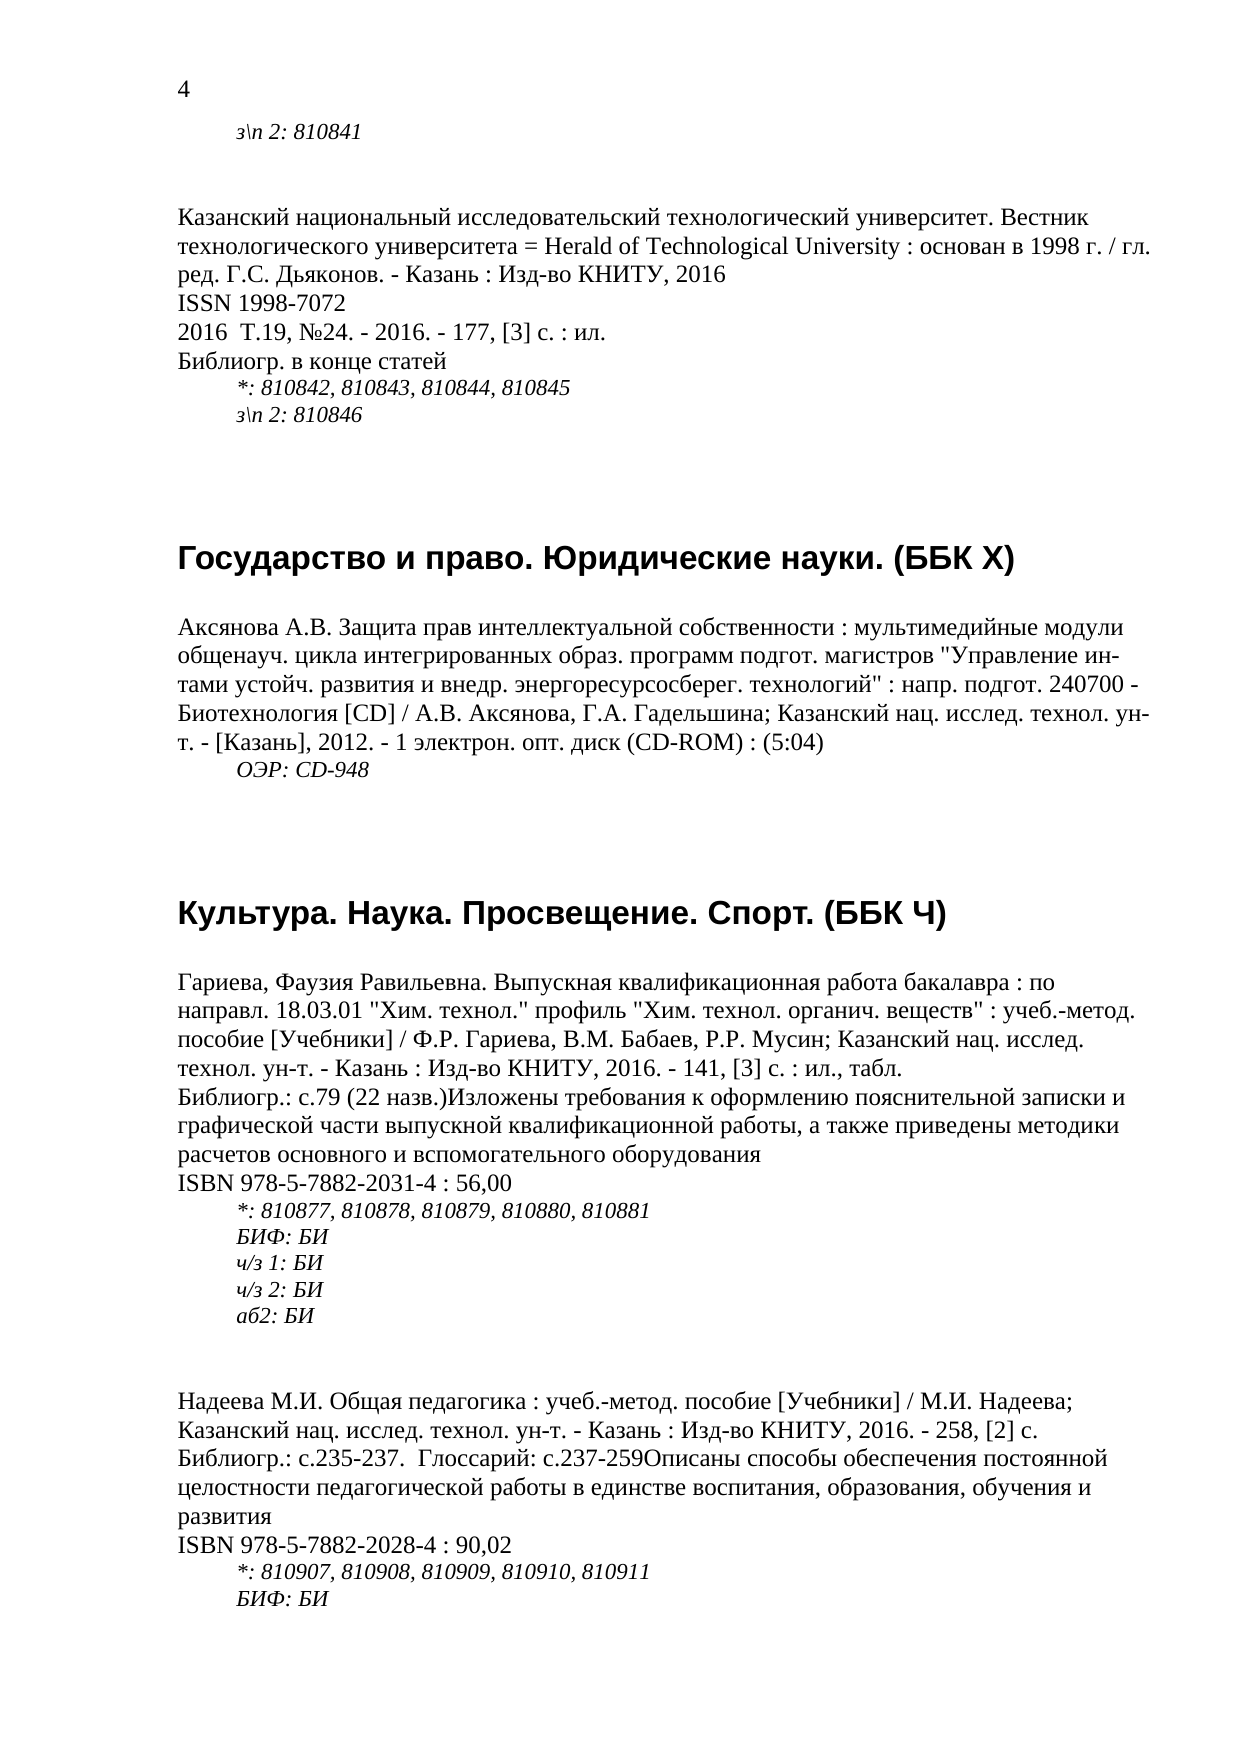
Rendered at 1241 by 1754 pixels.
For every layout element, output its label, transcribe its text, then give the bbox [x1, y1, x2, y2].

text Гариева, Фаузия Равильевна. Выпускная квалификационная работа бакалавра : по направл. 18.03.01 "Хим. технол." профиль "Хим. технол. органич. веществ" : учеб.-метод. пособие [Учебники] / Ф.Р. Гариева, В.М. Бабаев, Р.Р. Мусин; Казанский нац. исслед. технол. ун-т. - Казань : Изд-во КНИТУ, 2016. - 141, [3] с. : ил., табл. [177, 967, 1152, 1082]
text ISBN 978-5-7882-2028-4 : 90,02 [177, 1530, 1152, 1558]
text ISBN 978-5-7882-2031-4 : 56,00 [177, 1168, 1152, 1197]
text *: 810877, 810878, 810879, 810880, 810881 [177, 1197, 1152, 1223]
subtitle Государство и право. Юридические науки. (ББК Х) [177, 538, 1152, 577]
text 2016 Т.19, №24. - 2016. - 177, [3] с. : ил. [177, 317, 1152, 346]
text Надеева М.И. Общая педагогика : учеб.-метод. пособие [Учебники] / М.И. Надеева; Казанский нац. исслед. технол. ун-т. - Казань : Изд-во КНИТУ, 2016. - 258, [2] с. [177, 1386, 1152, 1443]
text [177, 202, 1152, 288]
text з\п 2: 810846 [177, 401, 1152, 427]
text аб2: БИ [177, 1302, 1152, 1328]
text *: 810842, 810843, 810844, 810845 [177, 374, 1152, 401]
text Библиогр. в конце статей [177, 346, 1152, 374]
subtitle Культура. Наука. Просвещение. Спорт. (ББК Ч) [177, 893, 1152, 932]
text ч/з 2: БИ [177, 1276, 1152, 1302]
text ОЭР: CD-948 [177, 756, 1152, 782]
text Библиогр.: с.79 (22 назв.)Изложены требования к оформлению пояснительной записки и графической части выпускной квалификационной работы, а также приведены методики расчетов основного и вспомогательного оборудования [177, 1082, 1152, 1168]
text ч/з 1: БИ [177, 1249, 1152, 1276]
text БИФ: БИ [177, 1223, 1152, 1249]
text Аксянова А.В. Защита прав интеллектуальной собственности : мультимедийные модули общенауч. цикла интегрированных образ. программ подгот. магистров "Управление ин-тами устойч. развития и внедр. энергоресурсосберег. технологий" : напр. подгот. 240700 - Биотехнология [CD] / А.В. Аксянова, Г.А. Гадельшина; Казанский нац. исслед. технол. ун-т. - [Казань], 2012. - 1 электрон. опт. диск (CD-ROM) : (5:04) [177, 612, 1152, 756]
text ISSN 1998-7072 [177, 288, 1152, 317]
text БИФ: БИ [177, 1585, 1152, 1611]
text з\п 2: 810841 [177, 118, 1152, 144]
text Библиогр.: с.235-237. Глоссарий: с.237-259Описаны способы обеспечения постоянной целостности педагогической работы в единстве воспитания, образования, обучения и развития [177, 1443, 1152, 1530]
text *: 810907, 810908, 810909, 810910, 810911 [177, 1558, 1152, 1585]
